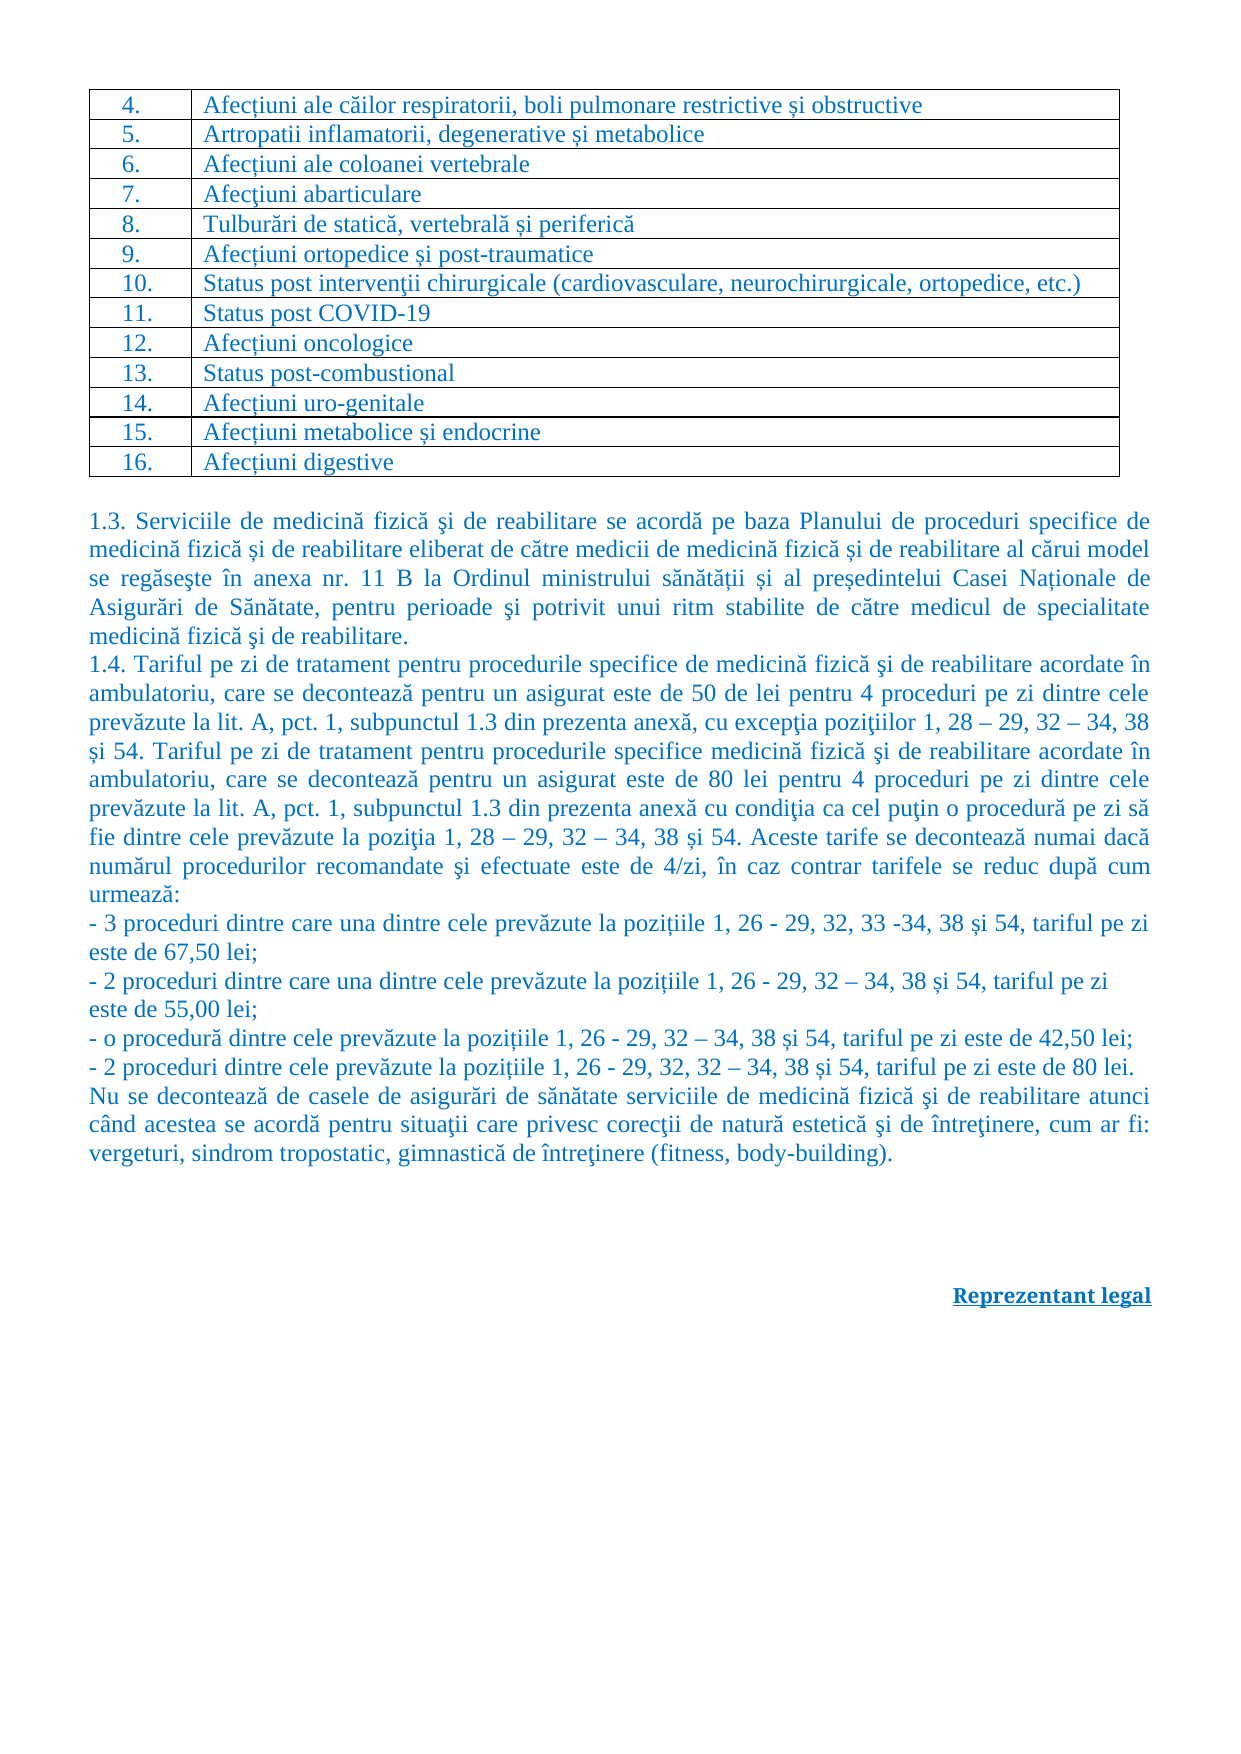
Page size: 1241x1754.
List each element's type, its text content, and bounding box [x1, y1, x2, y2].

table_cell Afecțiuni oncologice [192, 328, 1119, 357]
table_cell [90, 149, 191, 178]
table_cell Afecțiuni digestive [192, 447, 1119, 476]
table_cell [90, 298, 191, 327]
table_cell [90, 90, 191, 118]
table_cell Status post-combustional [192, 358, 1119, 387]
table_cell Afecțiuni ortopedice și post-traumatice [192, 239, 1119, 267]
table_cell [90, 447, 191, 476]
table_cell [90, 328, 191, 357]
table_cell Afecțiuni uro-genitale [192, 388, 1119, 416]
table_cell Tulburări de statică, vertebrală și periferică [192, 209, 1119, 238]
table_cell [90, 179, 191, 208]
table_cell [90, 239, 191, 267]
table_cell Status post intervenţii chirurgicale (cardiovasculare, neurochirurgicale, ortopedice, etc.) [192, 269, 1119, 297]
table_cell Afecțiuni metabolice și endocrine [192, 418, 1119, 446]
table_cell [90, 120, 191, 148]
table_cell [90, 388, 191, 416]
table_cell Status post COVID-19 [192, 298, 1119, 327]
text 1.3. Serviciile de medicină fizică şi de reabilitare se acordă pe baza Planului de proceduri specifice de medicină fizică și de reabilitare eliberat de către medicii de medicină fizică și de reabilitare al cărui model se regăseşte în anexa nr. 11 B la Ordinul ministrului sănătății și al președintelui Casei Naționale de Asigurări de Sănătate, pentru perioade şi potrivit unui ritm stabilite de către medicul de specialitate medicină fizică şi de reabilitare. [89, 506, 1152, 649]
table_cell Afecțiuni ale coloanei vertebrale [192, 149, 1119, 178]
table_cell Artropatii inflamatorii, degenerative și metabolice [192, 120, 1119, 148]
table_cell [90, 209, 191, 238]
table_cell Afecțiuni ale căilor respiratorii, boli pulmonare restrictive și obstructive [192, 90, 1119, 118]
table_cell [90, 269, 191, 297]
table_cell [90, 358, 191, 387]
text 1.4. Tariful pe zi de tratament pentru procedurile specifice de medicină fizică şi de reabilitare acordate în ambulatoriu, care se decontează pentru un asigurat este de 50 de lei pentru 4 proceduri pe zi dintre cele prevăzute la lit. A, pct. 1, subpunctul 1.3 din prezenta anexă, cu excepţia poziţiilor 1, 28 – 29, 32 – 34, 38 și 54. Tariful pe zi de tratament pentru procedurile specifice medicină fizică şi de reabilitare acordate în ambulatoriu, care se decontează pentru un asigurat este de 80 lei pentru 4 proceduri pe zi dintre cele prevăzute la lit. A, pct. 1, subpunctul 1.3 din prezenta anexă cu condiţia ca cel puţin o procedură pe zi să fie dintre cele prevăzute la poziţia 1, 28 – 29, 32 – 34, 38 și 54. Aceste tarife se decontează numai dacă numărul procedurilor recomandate şi efectuate este de 4/zi, în caz contrar tarifele se reduc după cum urmează: [89, 649, 1152, 908]
table_cell [90, 418, 191, 446]
text - 2 proceduri dintre care una dintre cele prevăzute la pozițiile 1, 26 - 29, 32 – 34, 38 și 54, tariful pe zi este de 55,00 lei; [89, 966, 1152, 1023]
text - o procedură dintre cele prevăzute la pozițiile 1, 26 - 29, 32 – 34, 38 și 54, tariful pe zi este de 42,50 lei; [89, 1023, 1152, 1052]
table_cell Afecţiuni abarticulare [192, 179, 1119, 208]
text - 3 proceduri dintre care una dintre cele prevăzute la pozițiile 1, 26 - 29, 32, 33 -34, 38 și 54, tariful pe zi este de 67,50 lei; [89, 908, 1152, 966]
text Reprezentant legal [89, 1281, 1152, 1309]
text Nu se decontează de casele de asigurări de sănătate serviciile de medicină fizică şi de reabilitare atunci când acestea se acordă pentru situaţii care privesc corecţii de natură estetică şi de întreţinere, cum ar fi: vergeturi, sindrom tropostatic, gimnastică de întreţinere (fitness, body-building). [89, 1081, 1152, 1167]
text - 2 proceduri dintre cele prevăzute la pozițiile 1, 26 - 29, 32, 32 – 34, 38 și 54, tariful pe zi este de 80 lei. [89, 1052, 1152, 1081]
